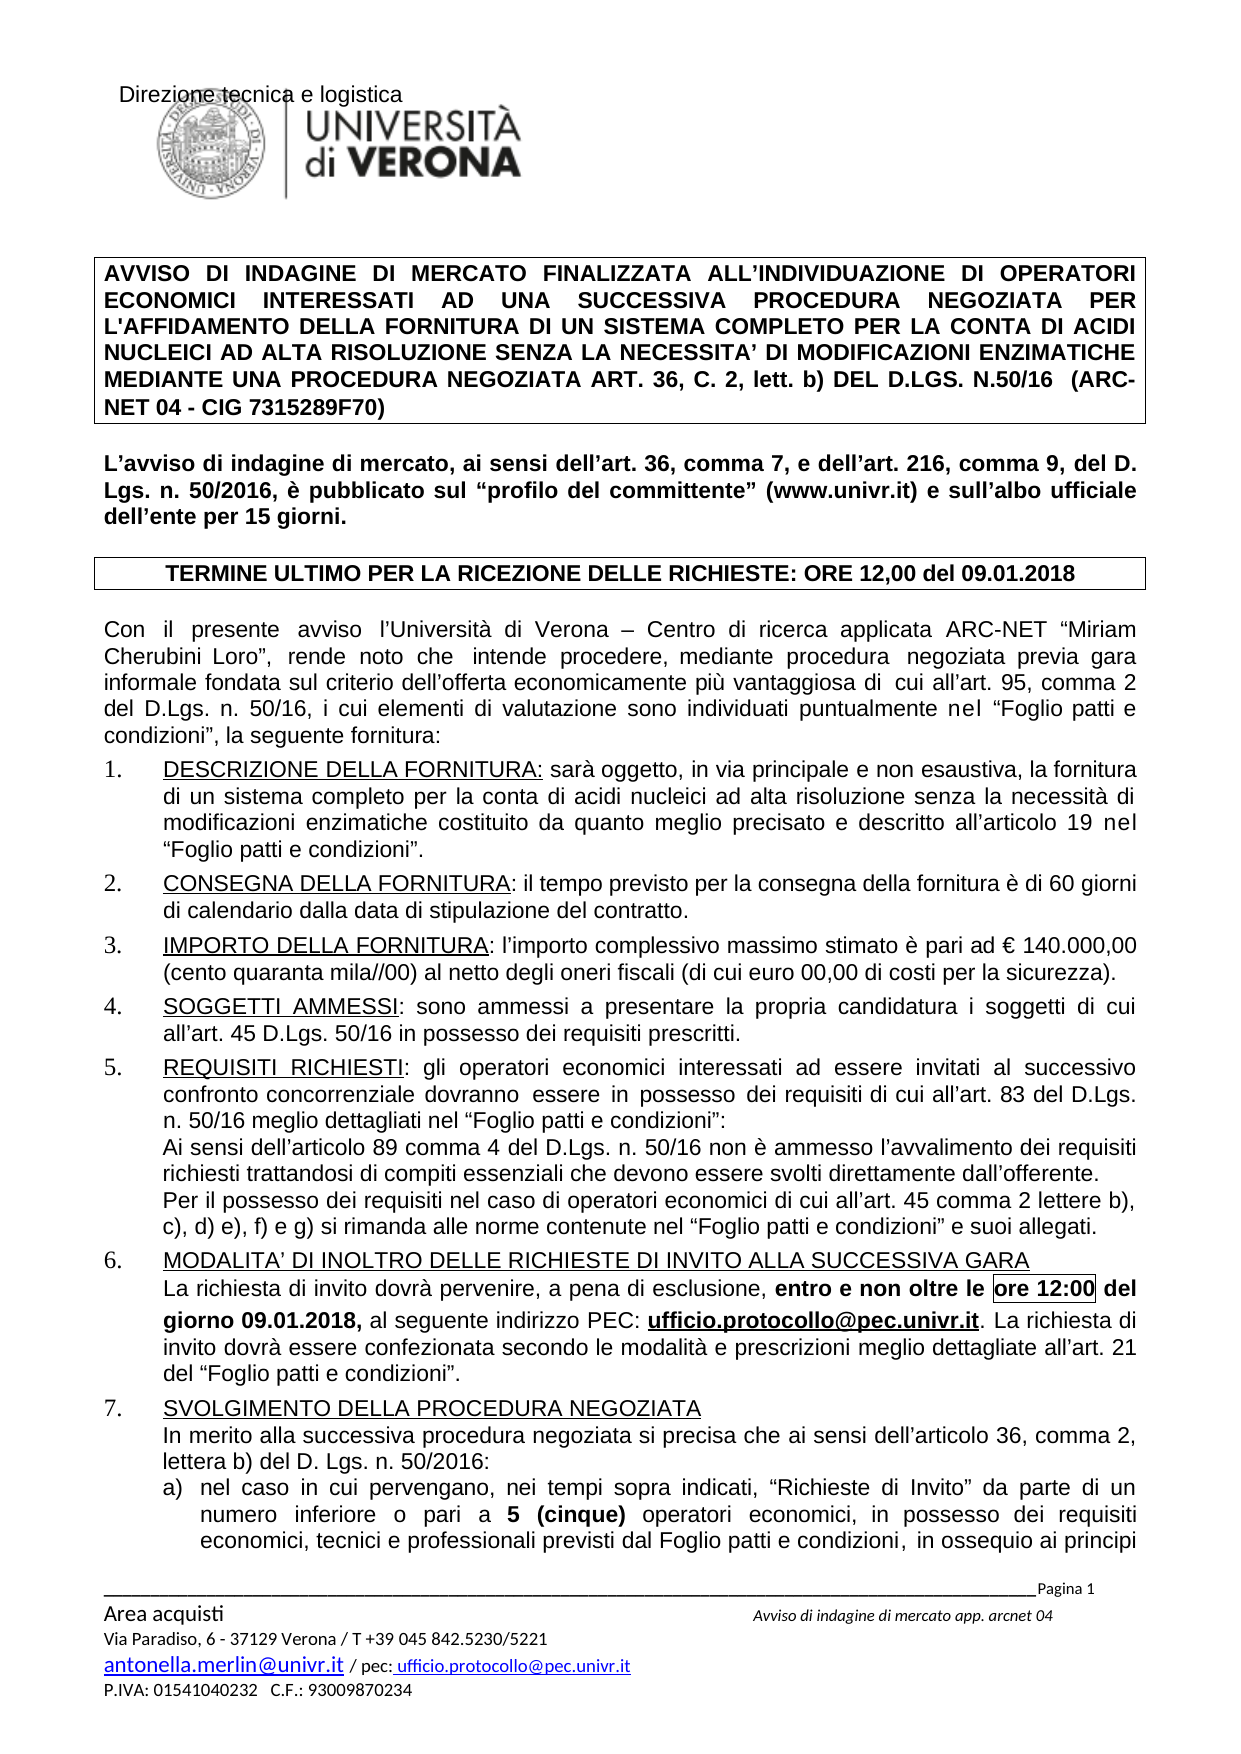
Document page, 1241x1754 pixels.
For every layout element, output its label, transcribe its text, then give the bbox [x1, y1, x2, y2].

text Con il presente avviso l’Università di Verona – Centro di ricerca applicata ARC-NET “Miriam Cherubini Loro”, rende noto che intende procedere, mediante procedura negoziata previa gara informale fondata sul criterio dell’offerta economicamente più vantaggiosa di cui all’art. 95, comma 2 del D.Lgs. n. 50/16, i cui elementi di valutazione sono individuati puntualmente nel “Foglio patti e condizioni”, la seguente fornitura: [103, 616, 1137, 748]
text Per il possesso dei requisiti nel caso di operatori economici di cui all’art. 45 comma 2 lettere b), c), d) e), f) e g) si rimanda alle norme contenute nel “Foglio patti e condizioni” e suoi allegati. [162, 1187, 1137, 1239]
list SOGGETTI AMMESSI: sono ammessi a presentare la propria candidatura i soggetti di cui all’art. 45 D.Lgs. 50/16 in possesso dei requisiti prescritti. [103, 991, 1137, 1046]
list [162, 1474, 1137, 1553]
text La richiesta di invito dovrà pervenire, a pena di esclusione, entro e non oltre le ore 12:00 del giorno 09.01.2018, al seguente indirizzo PEC: ufficio.protocollo@pec.univr.it. La richiesta di invito dovrà essere confezionata secondo le modalità e prescrizioni meglio dettagliate all’art. 21 del “Foglio patti e condizioni”. [163, 1274, 1137, 1387]
list SVOLGIMENTO DELLA PROCEDURA NEGOZIATA [103, 1393, 1137, 1422]
list IMPORTO DELLA FORNITURA: l’importo complessivo massimo stimato è pari ad € 140.000,00 (cento quaranta mila//00) al netto degli oneri fiscali (di cui euro 00,00 di costi per la sicurezza). [103, 930, 1137, 985]
text AVVISO DI INDAGINE DI MERCATO FINALIZZATA ALL’INDIVIDUAZIONE DI OPERATORI ECONOMICI INTERESSATI AD UNA SUCCESSIVA PROCEDURA NEGOZIATA PER L'AFFIDAMENTO DELLA FORNITURA DI UN SISTEMA COMPLETO PER LA CONTA DI ACIDI NUCLEICI AD ALTA RISOLUZIONE SENZA LA NECESSITA’ DI MODIFICAZIONI ENZIMATICHE MEDIANTE UNA PROCEDURA NEGOZIATA ART. 36, C. 2, lett. b) DEL D.LGS. N.50/16 (ARC-NET 04 - CIG 7315289F70) [95, 258, 1145, 423]
list MODALITA’ DI INOLTRO DELLE RICHIESTE DI INVITO ALLA SUCCESSIVA GARA [103, 1246, 1137, 1274]
text In merito alla successiva procedura negoziata si precisa che ai sensi dell’articolo 36, comma 2, lettera b) del D. Lgs. n. 50/2016: [162, 1422, 1137, 1474]
text TERMINE ULTIMO PER LA RICEZIONE DELLE RICHIESTE: ORE 12,00 del 09.01.2018 [95, 558, 1145, 589]
subtitle L’avviso di indagine di mercato, ai sensi dell’art. 36, comma 7, e dell’art. 216, comma 9, del D. Lgs. n. 50/2016, è pubblicato sul “profilo del committente” (www.univr.it) e sull’albo ufficiale dell’ente per 15 giorni. [103, 450, 1137, 529]
text Ai sensi dell’articolo 89 comma 4 del D.Lgs. n. 50/16 non è ammesso l’avvalimento dei requisiti richiesti trattandosi di compiti essenziali che devono essere svolti direttamente dall’offerente. [162, 1134, 1137, 1187]
list REQUISITI RICHIESTI: gli operatori economici interessati ad essere invitati al successivo confronto concorrenziale dovranno essere in possesso dei requisiti di cui all’art. 83 del D.Lgs. n. 50/16 meglio dettagliati nel “Foglio patti e condizioni”: [103, 1052, 1137, 1134]
list CONSEGNA DELLA FORNITURA: il tempo previsto per la consegna della fornitura è di 60 giorni di calendario dalla data di stipulazione del contratto. [103, 868, 1137, 923]
list DESCRIZIONE DELLA FORNITURA: sarà oggetto, in via principale e non esaustiva, la fornitura di un sistema completo per la conta di acidi nucleici ad alta risoluzione senza la necessità di modificazioni enzimatiche costituito da quanto meglio precisato e descritto all’articolo 19 nel “Foglio patti e condizioni”. [103, 754, 1137, 862]
